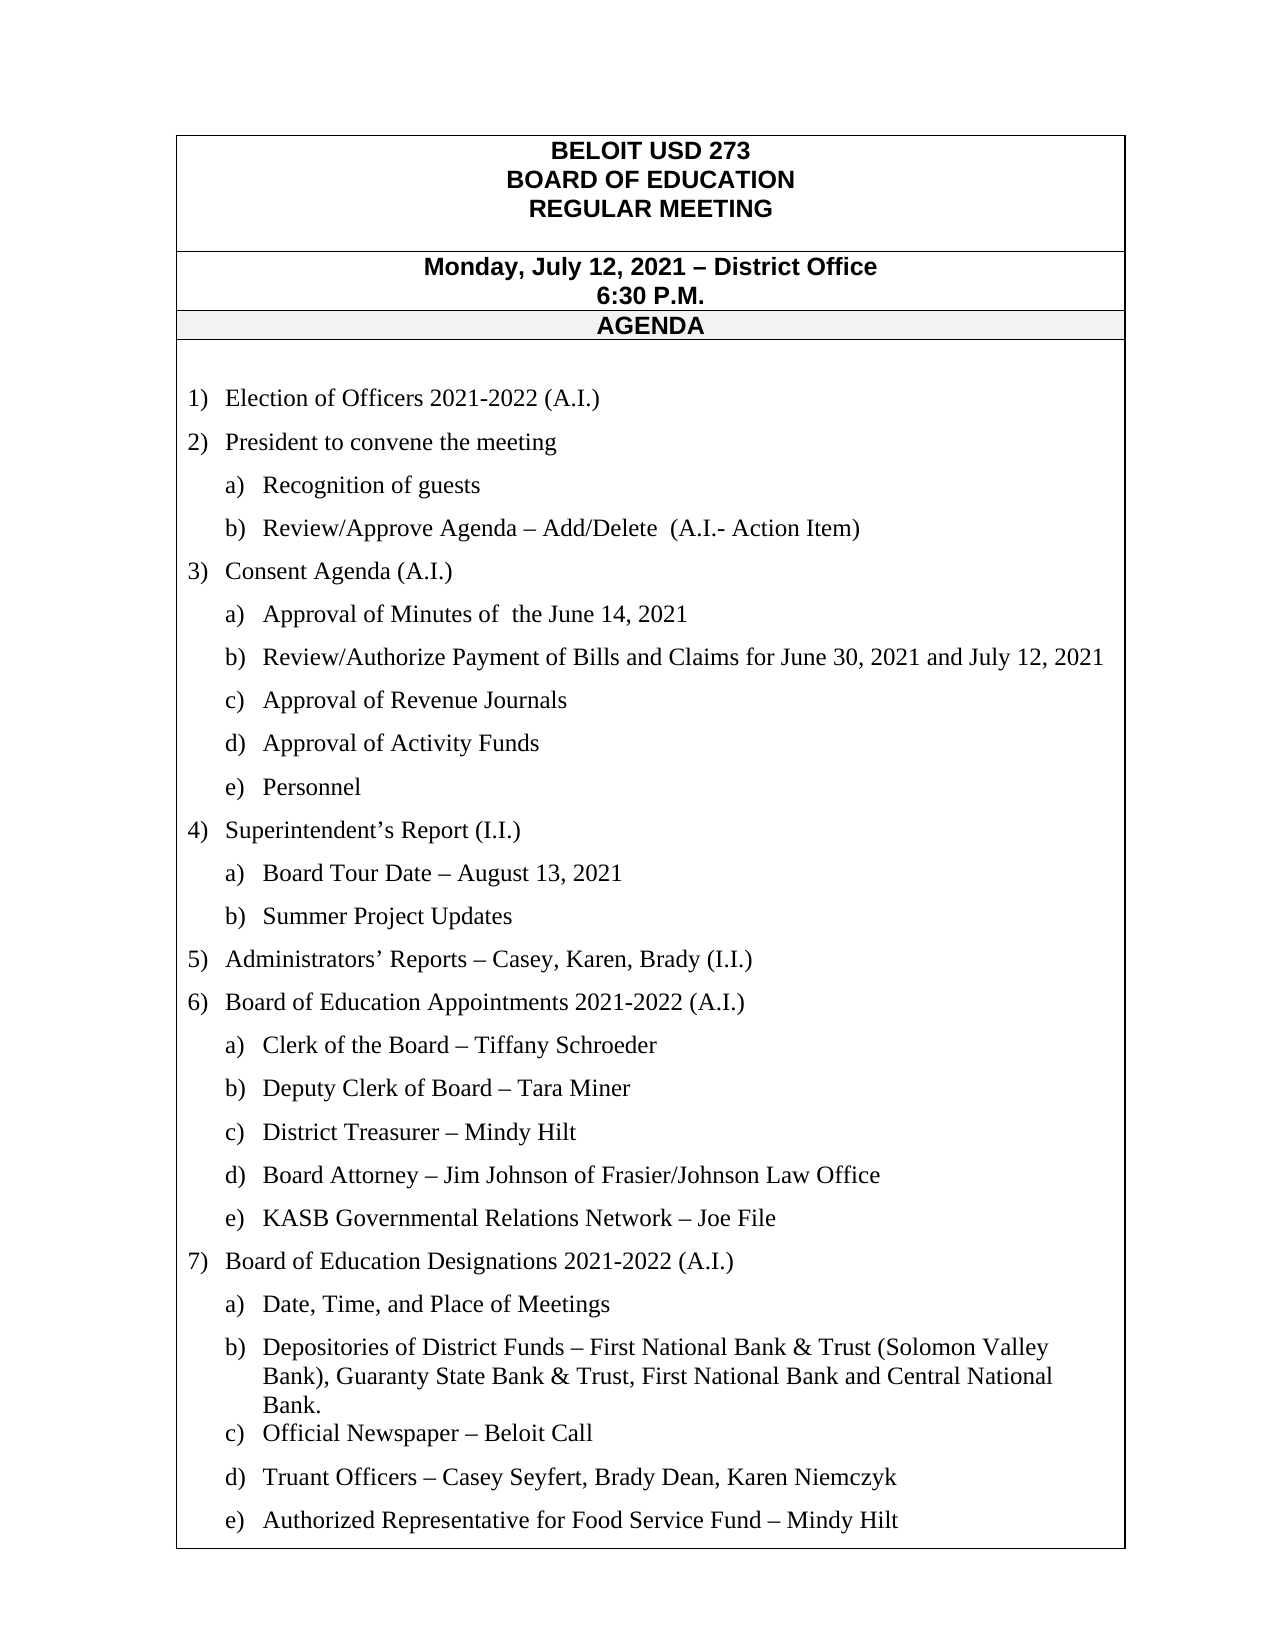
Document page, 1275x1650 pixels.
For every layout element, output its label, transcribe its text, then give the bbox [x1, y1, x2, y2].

table_cell Monday, July 12, 2021 – District Office 6:30 P.M. [177, 252, 1124, 309]
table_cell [177, 340, 1124, 1548]
table_header USD 273 BOARD OF EDUCATION REGULAR MEETING [177, 136, 1124, 251]
table_cell AGENDA [177, 311, 1124, 339]
